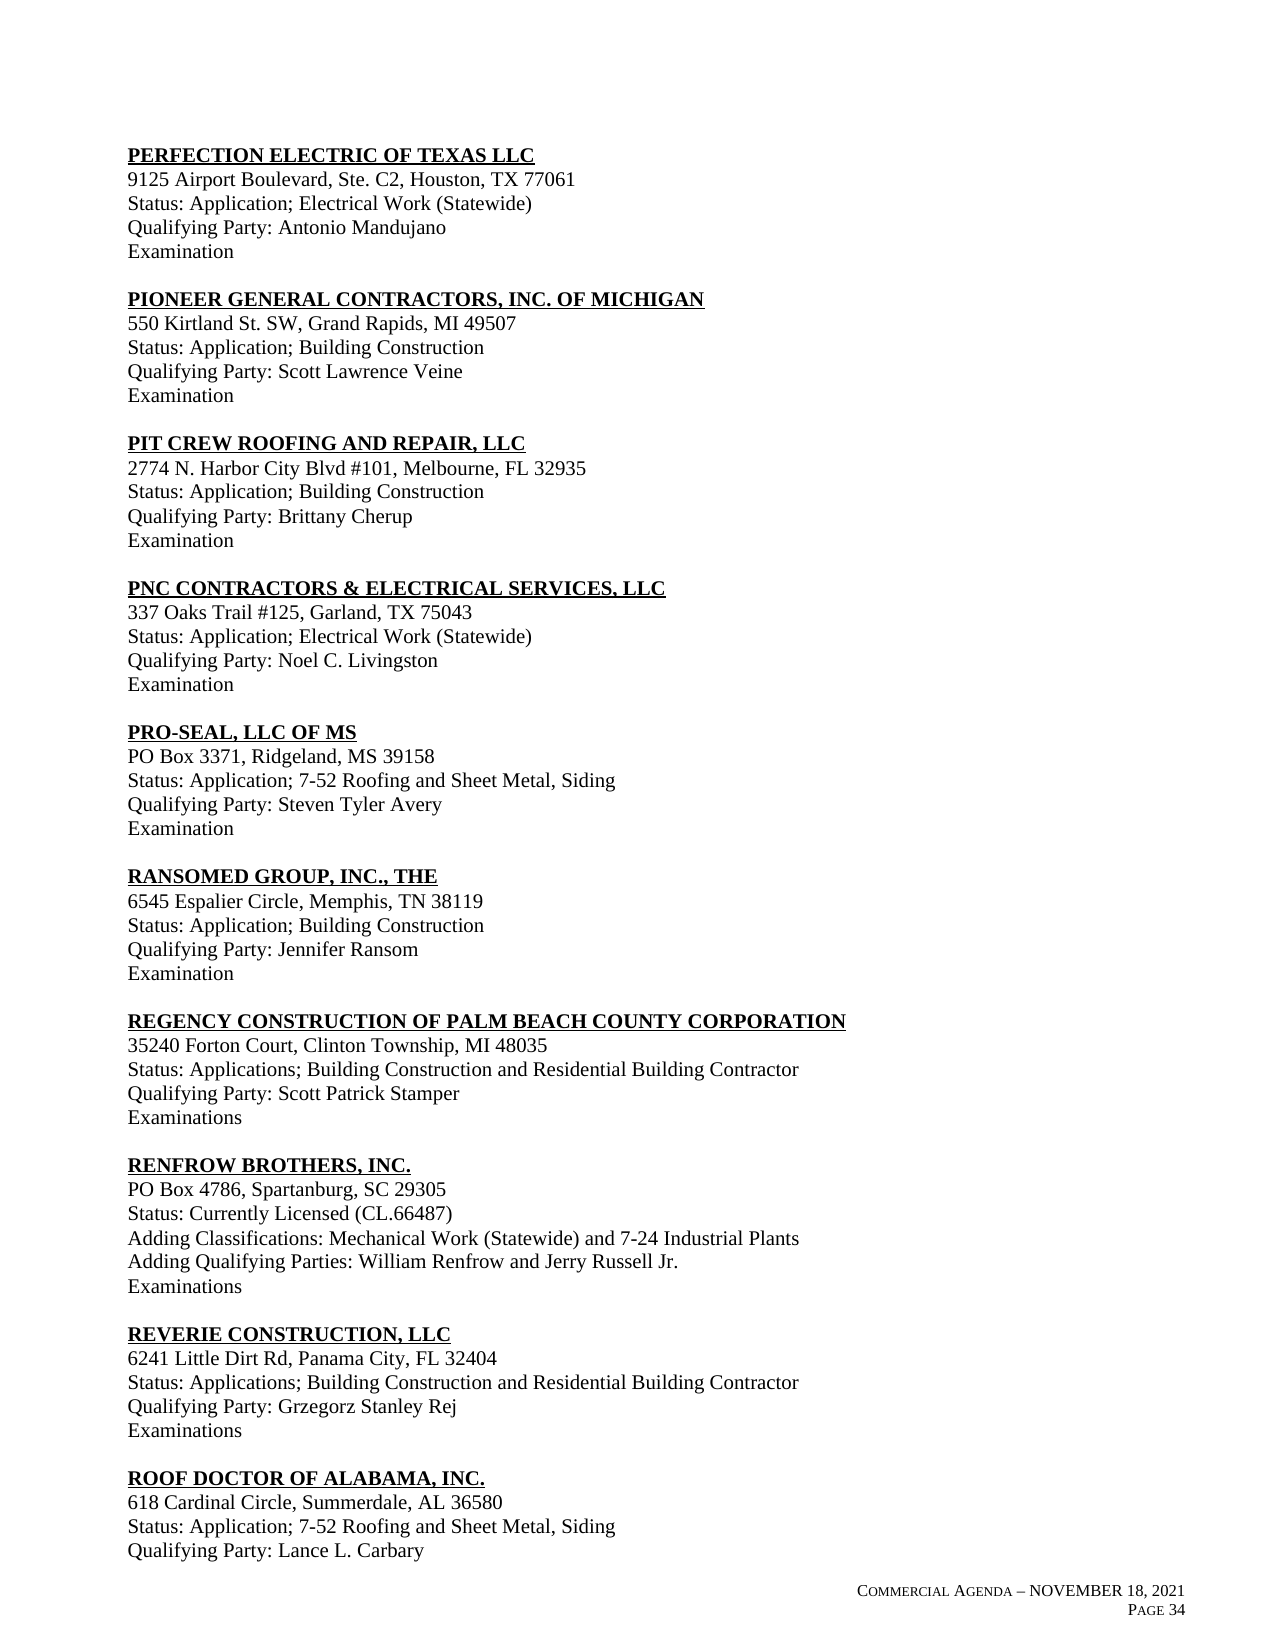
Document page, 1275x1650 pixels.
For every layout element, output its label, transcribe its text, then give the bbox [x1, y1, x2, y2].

text Adding Classifications: Mechanical Work (Statewide) and 7-24 Industrial Plants [127, 1225, 1185, 1249]
text Qualifying Party: Scott Lawrence Veine [127, 359, 1185, 383]
text Examinations [127, 1105, 1185, 1129]
text REGENCY CONSTRUCTION OF PALM BEACH COUNTY CORPORATION [127, 1009, 1185, 1033]
text 2774 N. Harbor City Blvd #101, Melbourne, FL 32935 [127, 455, 1185, 479]
text 6545 Espalier Circle, Memphis, TN 38119 [127, 888, 1185, 913]
text Qualifying Party: Jennifer Ransom [127, 937, 1185, 961]
text Qualifying Party: Noel C. Livingston [127, 648, 1185, 672]
text 618 Cardinal Circle, Summerdale, AL 36580 [127, 1490, 1185, 1514]
text RENFROW BROTHERS, INC. [127, 1153, 1185, 1177]
text PIONEER GENERAL CONTRACTORS, INC. OF MICHIGAN [127, 287, 1185, 311]
text PRO-SEAL, LLC OF MS [127, 720, 1185, 744]
text 9125 Airport Boulevard, Ste. C2, Houston, TX 77061 [127, 167, 1185, 191]
text Status: Applications; Building Construction and Residential Building Contractor [127, 1057, 1185, 1081]
text 550 Kirtland St. SW, Grand Rapids, MI 49507 [127, 311, 1185, 335]
text RANSOMED GROUP, INC., THE [127, 864, 1185, 888]
text Qualifying Party: Scott Patrick Stamper [127, 1081, 1185, 1105]
text Status: Application; Building Construction [127, 335, 1185, 359]
text Qualifying Party: Antonio Mandujano [127, 215, 1185, 239]
text Examination [127, 961, 1185, 985]
text 337 Oaks Trail #125, Garland, TX 75043 [127, 600, 1185, 624]
text Status: Application; Building Construction [127, 479, 1185, 503]
text ROOF DOCTOR OF ALABAMA, INC. [127, 1466, 1185, 1490]
text PIT CREW ROOFING AND REPAIR, LLC [127, 431, 1185, 455]
text Status: Application; 7-52 Roofing and Sheet Metal, Siding [127, 768, 1185, 792]
text Qualifying Party: Brittany Cherup [127, 503, 1185, 528]
text PO Box 4786, Spartanburg, SC 29305 [127, 1177, 1185, 1201]
text Status: Application; Electrical Work (Statewide) [127, 191, 1185, 215]
text Qualifying Party: Steven Tyler Avery [127, 792, 1185, 816]
text Adding Qualifying Parties: William Renfrow and Jerry Russell Jr. [127, 1249, 1185, 1273]
text Status: Applications; Building Construction and Residential Building Contractor [127, 1370, 1185, 1394]
text Status: Currently Licensed (CL.66487) [127, 1201, 1185, 1225]
text 6241 Little Dirt Rd, Panama City, FL 32404 [127, 1346, 1185, 1370]
text PO Box 3371, Ridgeland, MS 39158 [127, 744, 1185, 768]
text Status: Application; Electrical Work (Statewide) [127, 624, 1185, 648]
text REVERIE CONSTRUCTION, LLC [127, 1322, 1185, 1346]
text Examination [127, 816, 1185, 840]
text Examinations [127, 1273, 1185, 1298]
text Status: Application; 7-52 Roofing and Sheet Metal, Siding [127, 1514, 1185, 1538]
text Qualifying Party: Lance L. Carbary [127, 1538, 1185, 1562]
text 35240 Forton Court, Clinton Township, MI 48035 [127, 1033, 1185, 1057]
text Examinations [127, 1418, 1185, 1442]
text Examination [127, 383, 1185, 407]
text Examination [127, 239, 1185, 263]
text Examination [127, 528, 1185, 552]
text Examination [127, 672, 1185, 696]
text Qualifying Party: Grzegorz Stanley Rej [127, 1394, 1185, 1418]
text PERFECTION ELECTRIC OF TEXAS LLC [127, 143, 1185, 167]
text PNC CONTRACTORS & ELECTRICAL SERVICES, LLC [127, 576, 1185, 600]
text Status: Application; Building Construction [127, 913, 1185, 937]
